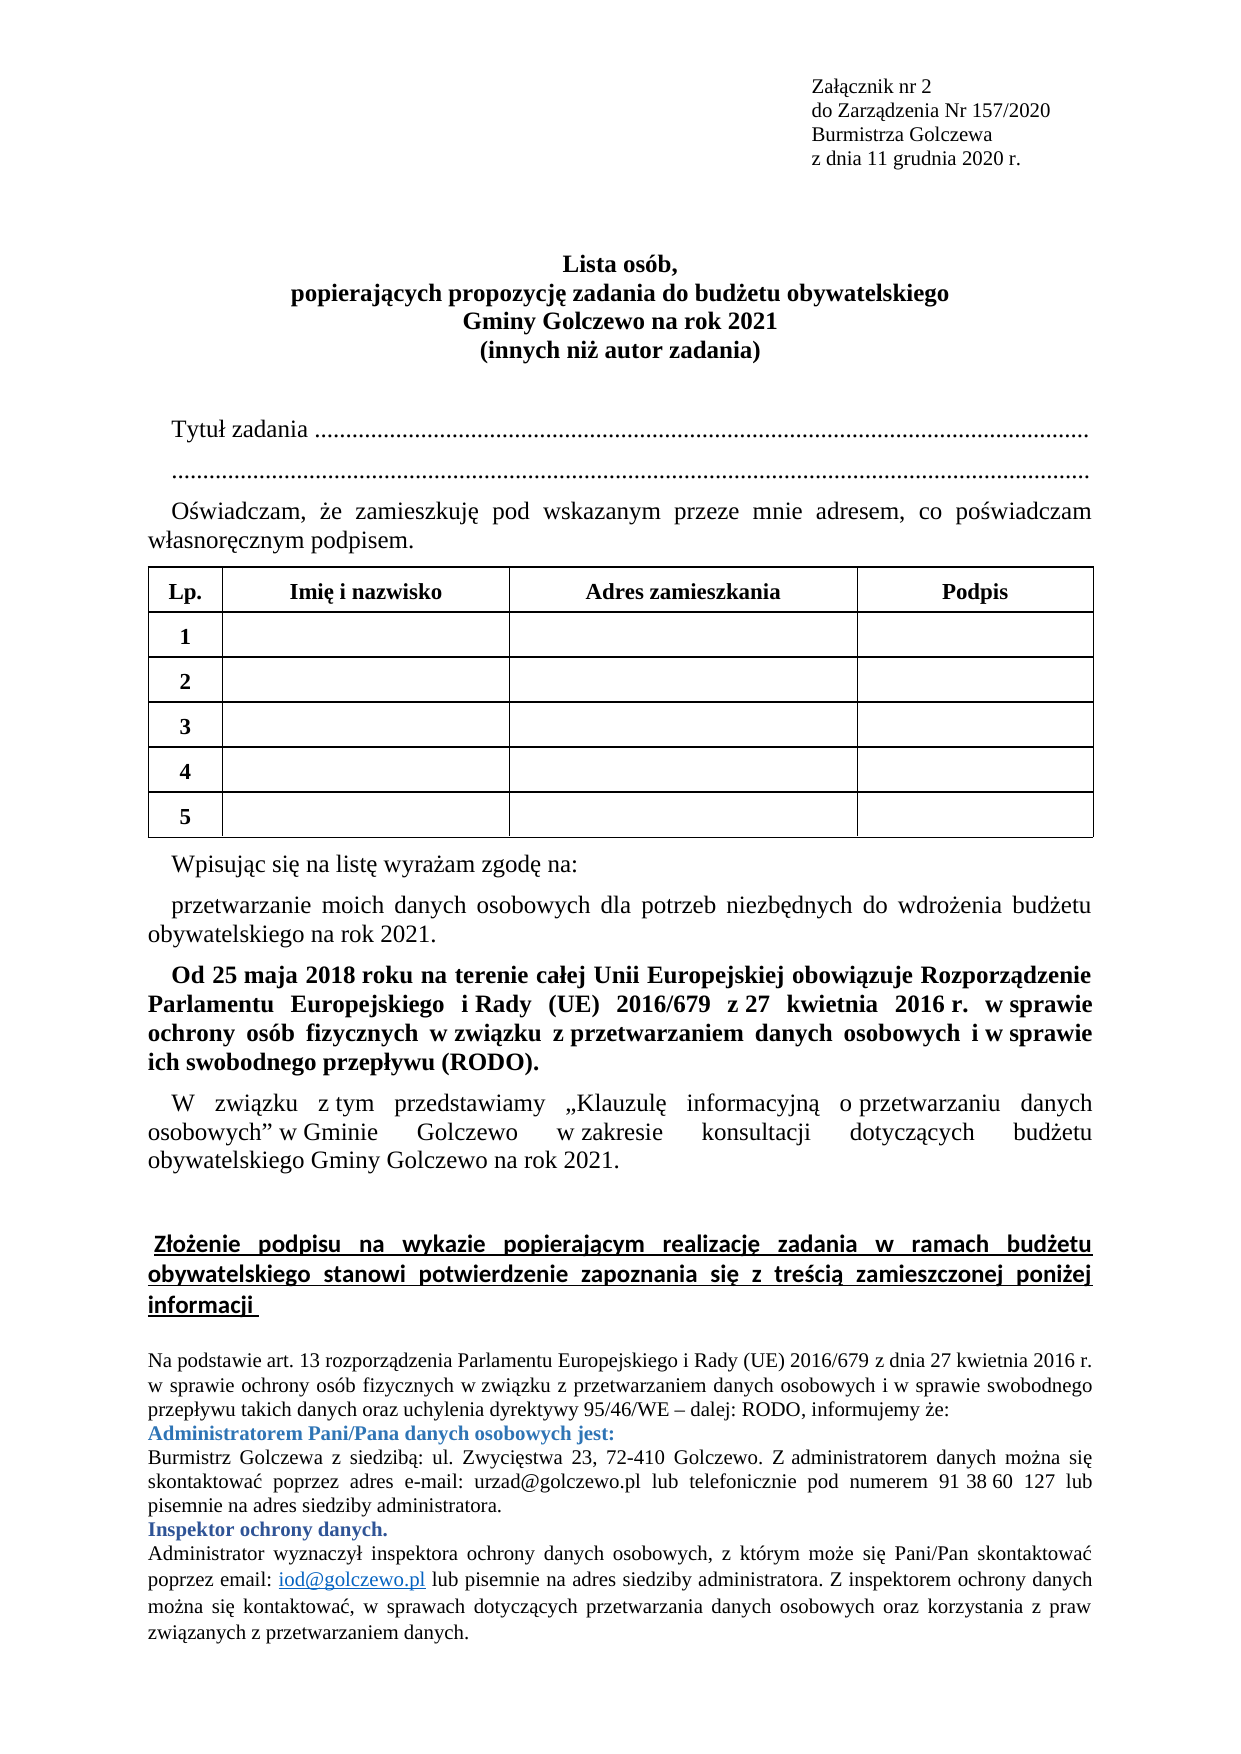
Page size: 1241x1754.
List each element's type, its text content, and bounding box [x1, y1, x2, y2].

text Administratorem Pani/Pana danych osobowych jest: [148, 1421, 1093, 1445]
text W związku z tym przedstawiamy „Klauzulę informacyjną o przetwarzaniu danych osobowych” w Gminie Golczewo w zakresie konsultacji dotyczących budżetu obywatelskiego Gminy Golczewo na rok 2021. [148, 1088, 1093, 1174]
text Wpisując się na listę wyrażam zgodę na: [148, 849, 1093, 878]
text Złożenie podpisu na wykazie popierającym realizację zadania w ramach budżetu obywatelskiego stanowi potwierdzenie zapoznania się z treścią zamieszczonej poniżej informacji [148, 1228, 1093, 1285]
table_header Podpis [858, 568, 1093, 611]
table_header Lp. [149, 568, 222, 611]
text Administrator wyznaczył inspektora ochrony danych osobowych, z którym może się Pani/Pan skontaktować poprzez email: iod@golczewo.pl lub pisemnie na adres siedziby administratora. Z inspektorem ochrony danych można się kontaktować, w sprawach dotyczących przetwarzania danych osobowych oraz korzystania z praw związanych z przetwarzaniem danych. [148, 1541, 1093, 1644]
table_cell 5 [149, 793, 222, 836]
text Załącznik nr 2 [811, 74, 1093, 98]
text Inspektor ochrony danych. [148, 1517, 1093, 1541]
text Lista osób, popierających propozycję zadania do budżetu obywatelskiego Gminy Golczewo na rok 2021 (innych niż autor zadania) [148, 249, 1093, 364]
text Na podstawie art. 13 rozporządzenia Parlamentu Europejskiego i Rady (UE) 2016/679 z dnia 27 kwietnia 2016 r. w sprawie ochrony osób fizycznych w związku z przetwarzaniem danych osobowych i w sprawie swobodnego przepływu takich danych oraz uchylenia dyrektywy 95/46/WE – dalej: RODO, informujemy że: [148, 1348, 1093, 1421]
text Od 25 maja 2018 roku na terenie całej Unii Europejskiej obowiązuje Rozporządzenie Parlamentu Europejskiego i Rady (UE) 2016/679 z 27 kwietnia 2016 r. w sprawie ochrony osób fizycznych w związku z przetwarzaniem danych osobowych i w sprawie ich swobodnego przepływu (RODO). [148, 961, 1093, 1076]
table_cell [223, 793, 509, 836]
text ................................................................................................................................................... [148, 455, 1093, 484]
table_cell [223, 613, 509, 656]
table_cell [858, 613, 1093, 656]
table_cell [510, 793, 857, 836]
text przetwarzanie moich danych osobowych dla potrzeb niezbędnych do wdrożenia budżetu obywatelskiego na rok 2021. [148, 891, 1093, 948]
table_cell 3 [149, 703, 222, 746]
text Burmistrza Golczewa [811, 122, 1093, 146]
table_cell [858, 703, 1093, 746]
table_cell [223, 748, 509, 791]
table_cell [223, 658, 509, 701]
table_cell 1 [149, 613, 222, 656]
table_header Adres zamieszkania [510, 568, 857, 611]
text z dnia 11 grudnia 2020 r. [811, 146, 1093, 170]
table_cell [858, 658, 1093, 701]
table_cell [510, 748, 857, 791]
table_cell [858, 793, 1093, 836]
table_cell 2 [149, 658, 222, 701]
text do Zarządzenia Nr 157/2020 [811, 98, 1093, 122]
text Burmistrz Golczewa z siedzibą: ul. Zwycięstwa 23, 72-410 Golczewo. Z administratorem danych można się skontaktować poprzez adres e-mail: urzad@golczewo.pl lub telefonicznie pod numerem 91 38 60 127 lub pisemnie na adres siedziby administratora. [148, 1445, 1093, 1517]
table_cell [510, 613, 857, 656]
text Oświadczam, że zamieszkuję pod wskazanym przeze mnie adresem, co poświadczam własnoręcznym podpisem. [148, 496, 1093, 554]
table_cell [223, 703, 509, 746]
table_cell 4 [149, 748, 222, 791]
text Tytuł zadania ............................................................................................................................ [148, 414, 1093, 443]
table_cell [510, 703, 857, 746]
table_cell [510, 658, 857, 701]
table_header Imię i nazwisko [223, 568, 509, 611]
text Złożenie podpisu na wykazie popierającym realizację zadania w ramach budżetu obywatelskiego stanowi potwierdzenie zapoznania się z treścią zamieszczonej poniżej informacji [148, 1286, 1093, 1320]
table_cell [858, 748, 1093, 791]
